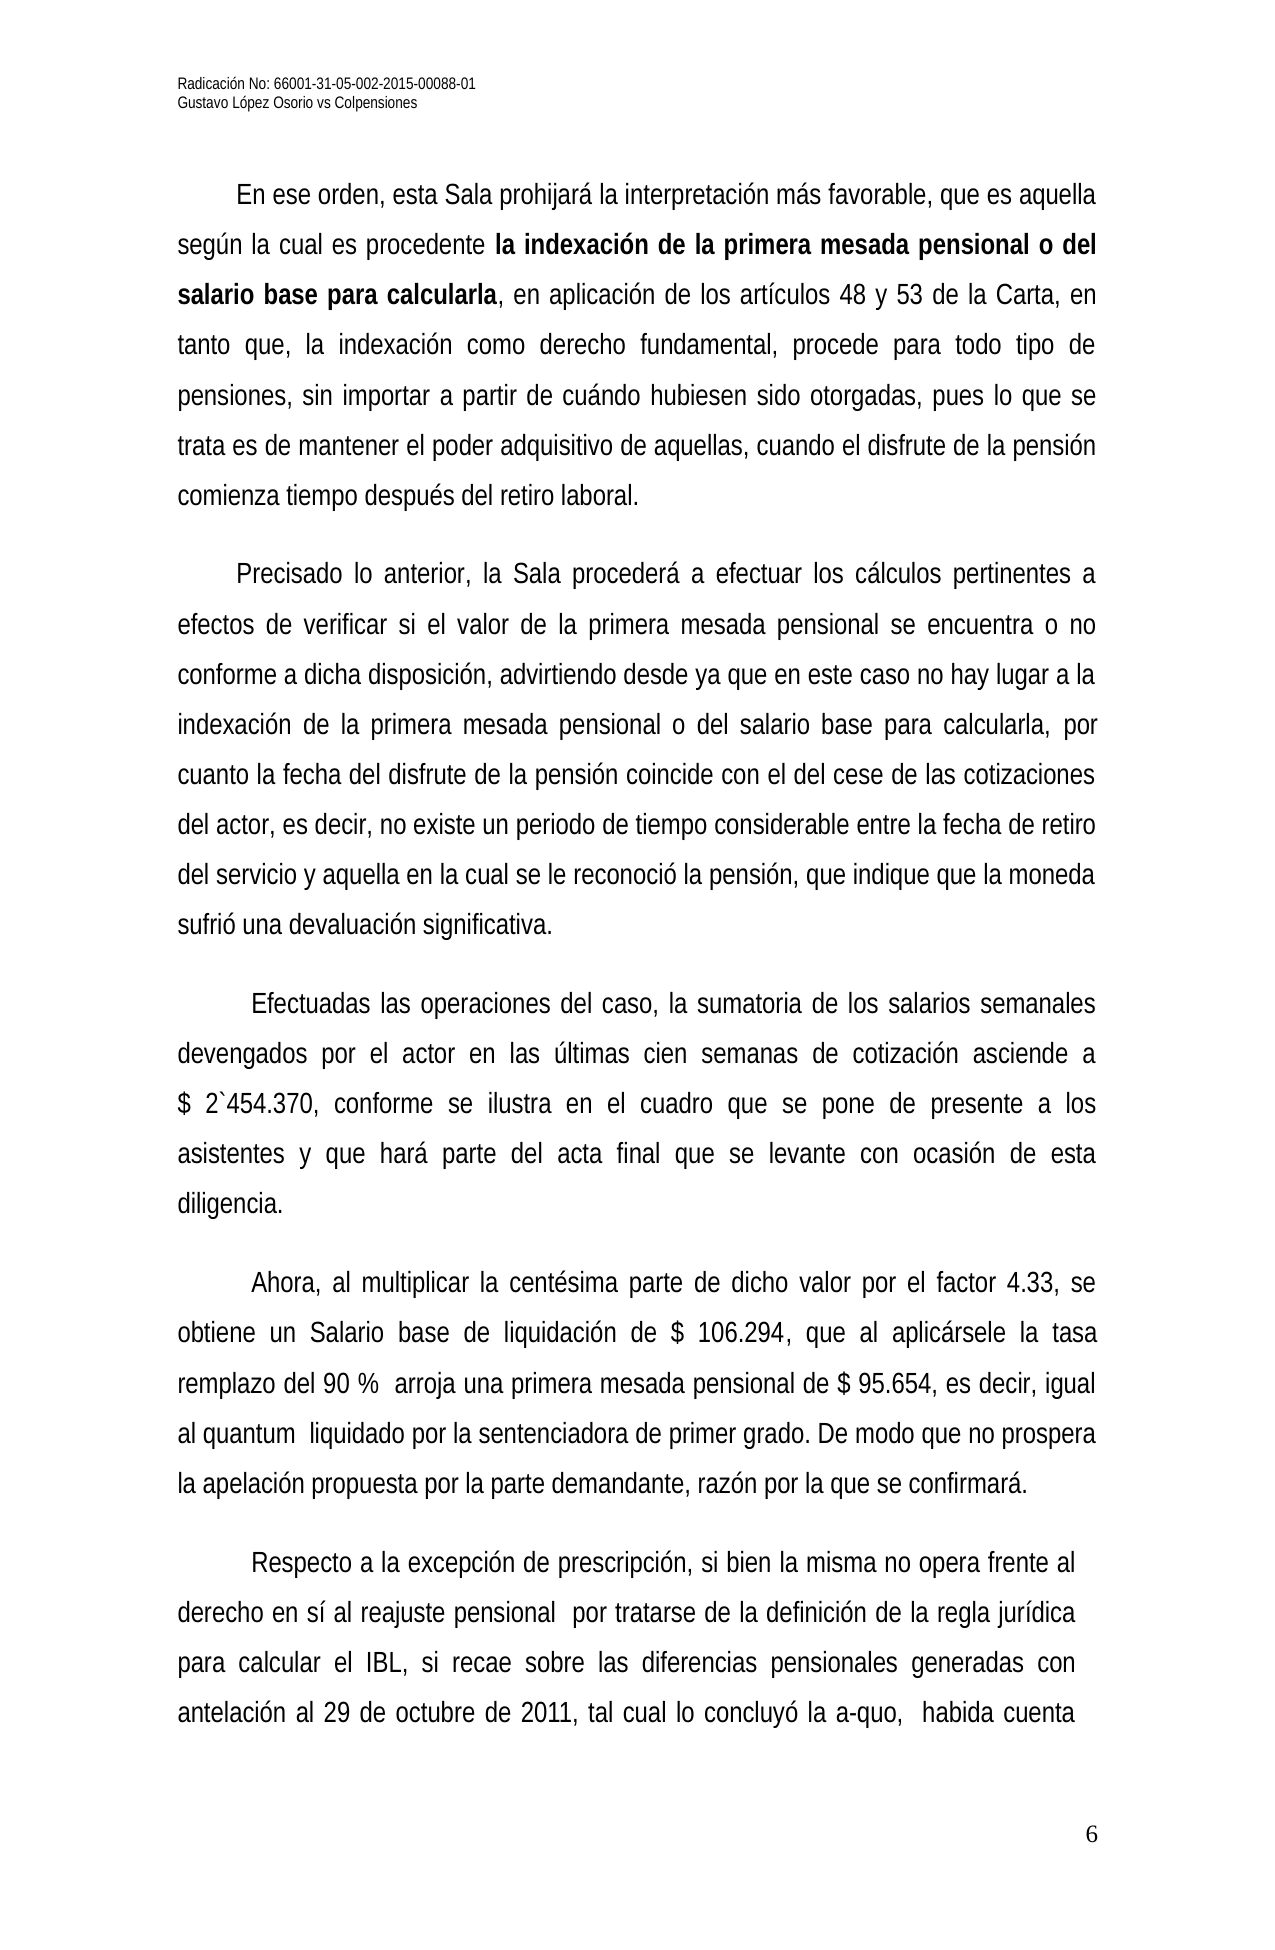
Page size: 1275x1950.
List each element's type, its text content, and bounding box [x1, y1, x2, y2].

text Precisado lo anterior, la Sala procederá a efectuar los cálculos pertinentes a efectos de verificar si el valor de la primera mesada pensional se encuentra o no conforme a dicha disposición, advirtiendo desde ya que en este caso no hay lugar a la indexación de la primera mesada pensional o del salario base para calcularla, por cuanto la fecha del disfrute de la pensión coincide con el del cese de las cotizaciones del actor, es decir, no existe un periodo de tiempo considerable entre la fecha de retiro del servicio y aquella en la cual se le reconoció la pensión, que indique que la moneda sufrió una devaluación significativa. [177, 557, 1098, 941]
text En ese orden, esta Sala prohijará la interpretación más favorable, que es aquella según la cual es procedente la indexación de la primera mesada pensional o del salario base para calcularla, en aplicación de los artículos 48 y 53 de la Carta, en tanto que, la indexación como derecho fundamental, procede para todo tipo de pensiones, sin importar a partir de cuándo hubiesen sido otorgadas, pues lo que se trata es de mantener el poder adquisitivo de aquellas, cuando el disfrute de la pensión comienza tiempo después del retiro laboral. [177, 177, 1098, 511]
text Ahora, al multiplicar la centésima parte de dicho valor por el factor 4.33, se obtiene un Salario base de liquidación de $ 106.294, que al aplicársele la tasa remplazo del 90 % arroja una primera mesada pensional de $ 95.654, es decir, igual al quantum liquidado por la sentenciadora de primer grado. De modo que no prospera la apelación propuesta por la parte demandante, razón por la que se confirmará. [177, 1266, 1098, 1499]
text Efectuadas las operaciones del caso, la sumatoria de los salarios semanales devengados por el actor en las últimas cien semanas de cotización asciende a $ 2`454.370, conforme se ilustra en el cuadro que se pone de presente a los asistentes y que hará parte del acta final que se levante con ocasión de esta diligencia. [177, 986, 1098, 1220]
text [177, 1545, 1078, 1728]
